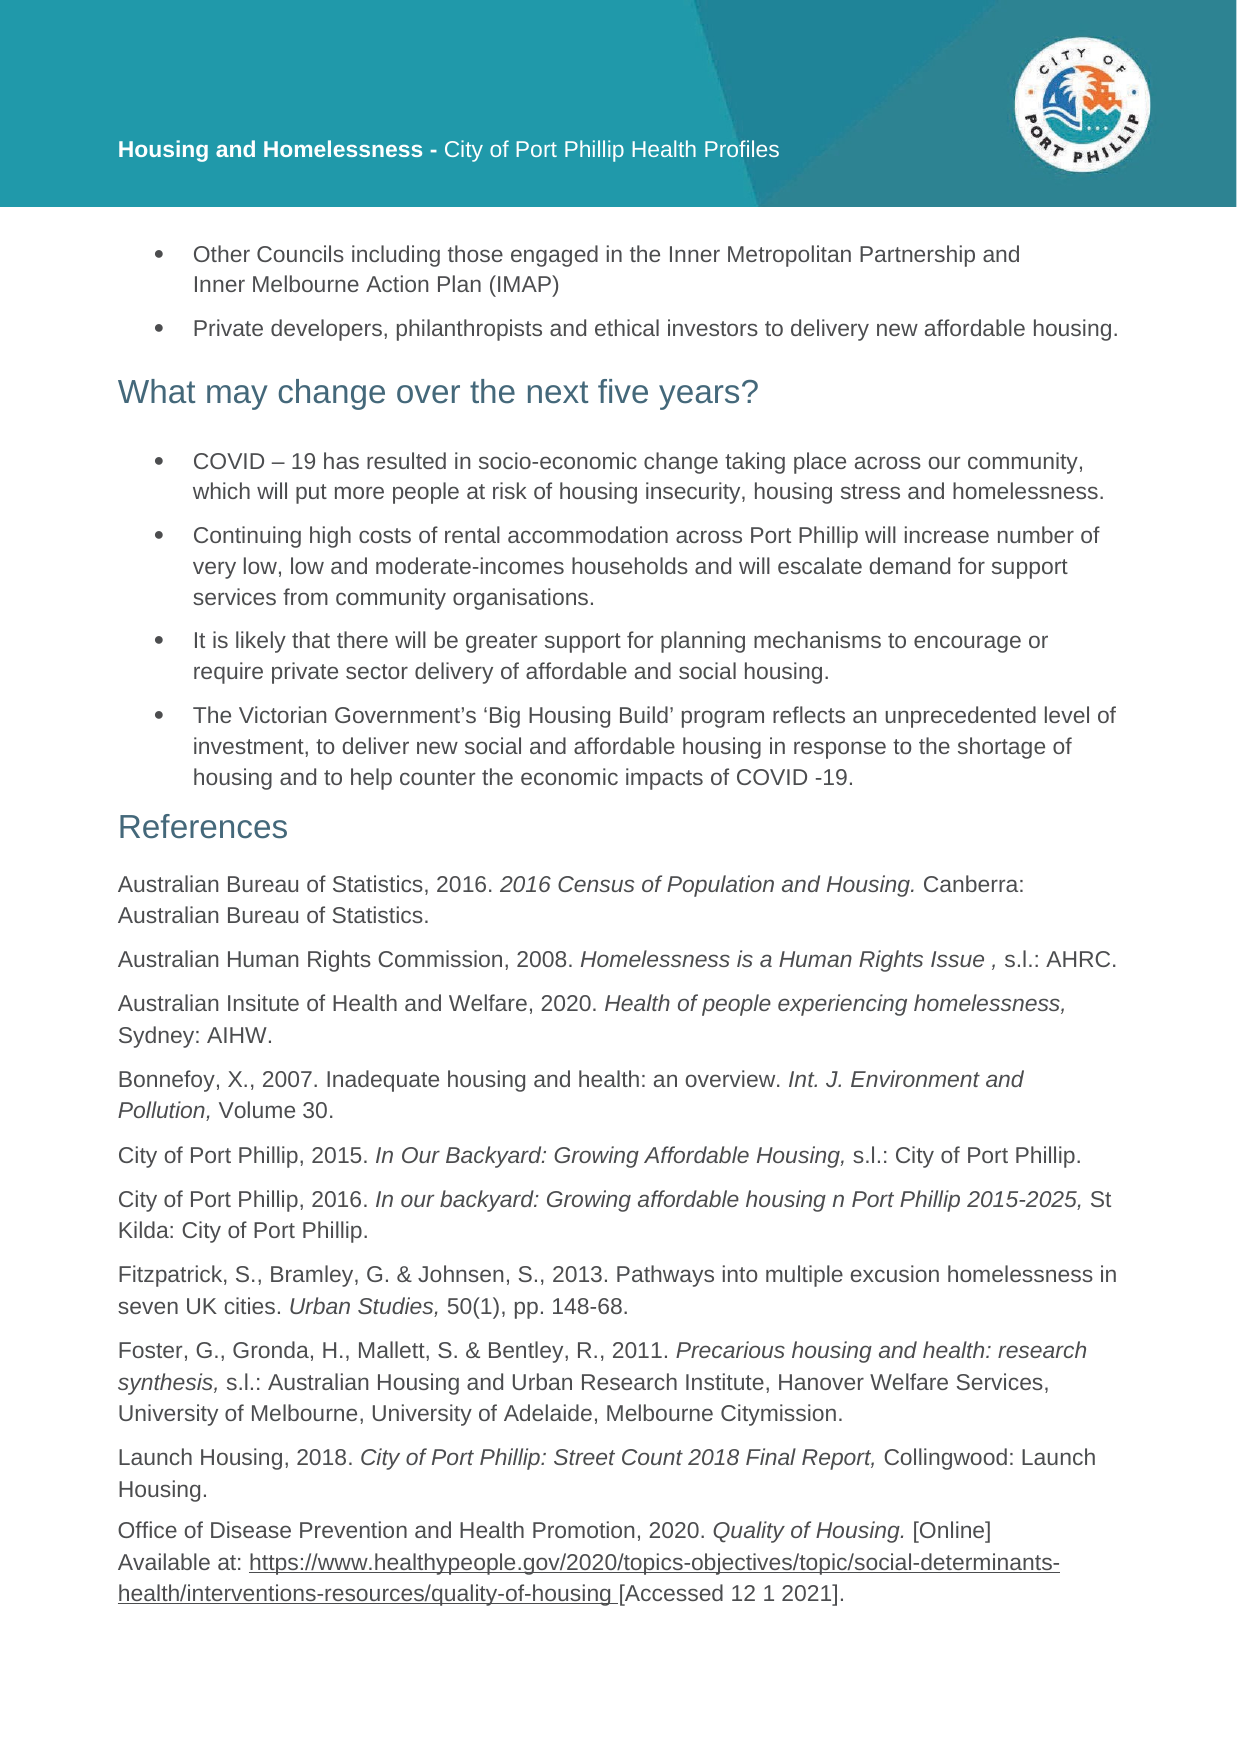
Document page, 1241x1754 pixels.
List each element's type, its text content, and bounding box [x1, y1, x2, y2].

text Australian Human Rights Commission, 2008. Homelessness is a Human Rights Issue , s.l.: AHRC. [118, 946, 1132, 973]
subtitle References [118, 807, 1132, 846]
text Australian Bureau of Statistics, 2016. 2016 Census of Population and Housing. Canberra: Australian Bureau of Statistics. [118, 871, 1026, 928]
text Office of Disease Prevention and Health Promotion, 2020. Quality of Housing. [Online] Available at: https://www.healthypeople.gov/2020/topics-objectives/topic/social-determinants- health/interventions-resources/quality-of-housing [Accessed 12 1 2021]. [117, 1517, 1061, 1607]
list Private developers, philanthropists and ethical investors to delivery new affordable housing. [155, 315, 1132, 341]
list Other Councils including those engaged in the Inner Metropolitan Partnership and Inner Melbourne Action Plan (IMAP) [155, 241, 1079, 297]
subtitle What may change over the next five years? [118, 372, 1132, 410]
text Fitzpatrick, S., Bramley, G. & Johnsen, S., 2013. Pathways into multiple excusion homelessness in seven UK cities. Urban Studies, 50(1), pp. 148-68. [118, 1261, 1119, 1319]
text City of Port Phillip, 2016. In our backyard: Growing affordable housing n Port Phillip 2015-2025, St Kilda: City of Port Phillip. [118, 1186, 1113, 1244]
text Launch Housing, 2018. City of Port Phillip: Street Count 2018 Final Report, Collingwood: Launch Housing. [118, 1444, 1098, 1502]
text Foster, G., Gronda, H., Mallett, S. & Bentley, R., 2011. Precarious housing and health: research synthesis, s.l.: Australian Housing and Urban Research Institute, Hanover Welfare Services, University of Melbourne, University of Adelaide, Melbourne Citymission. [118, 1337, 1089, 1427]
text Bonnefoy, X., 2007. Inadequate housing and health: an overview. Int. J. Environment and Pollution, Volume 30. [118, 1066, 1025, 1124]
list It is likely that there will be greater support for planning mechanisms to encourage or require private sector delivery of affordable and social housing. [155, 627, 1049, 684]
text Sydney: AIHW. [118, 1022, 1132, 1048]
picture [0, 0, 1237, 207]
list COVID – 19 has resulted in socio-economic change taking place across our community, which will put more people at risk of housing insecurity, housing stress and homelessness. [155, 448, 1107, 504]
list Continuing high costs of rental accommodation across Port Phillip will increase number of very low, low and moderate-incomes households and will escalate demand for support services from community organisations. [155, 522, 1100, 610]
text Australian Insitute of Health and Welfare, 2020. Health of people experiencing homelessness, [118, 990, 1132, 1017]
list The Victorian Government’s ‘Big Housing Build’ program reflects an unprecedented level of investment, to deliver new social and affordable housing in response to the shortage of housing and to help counter the economic impacts of COVID -19. [155, 702, 1117, 790]
text City of Port Phillip, 2015. In Our Backyard: Growing Affordable Housing, s.l.: City of Port Phillip. [118, 1142, 1132, 1168]
